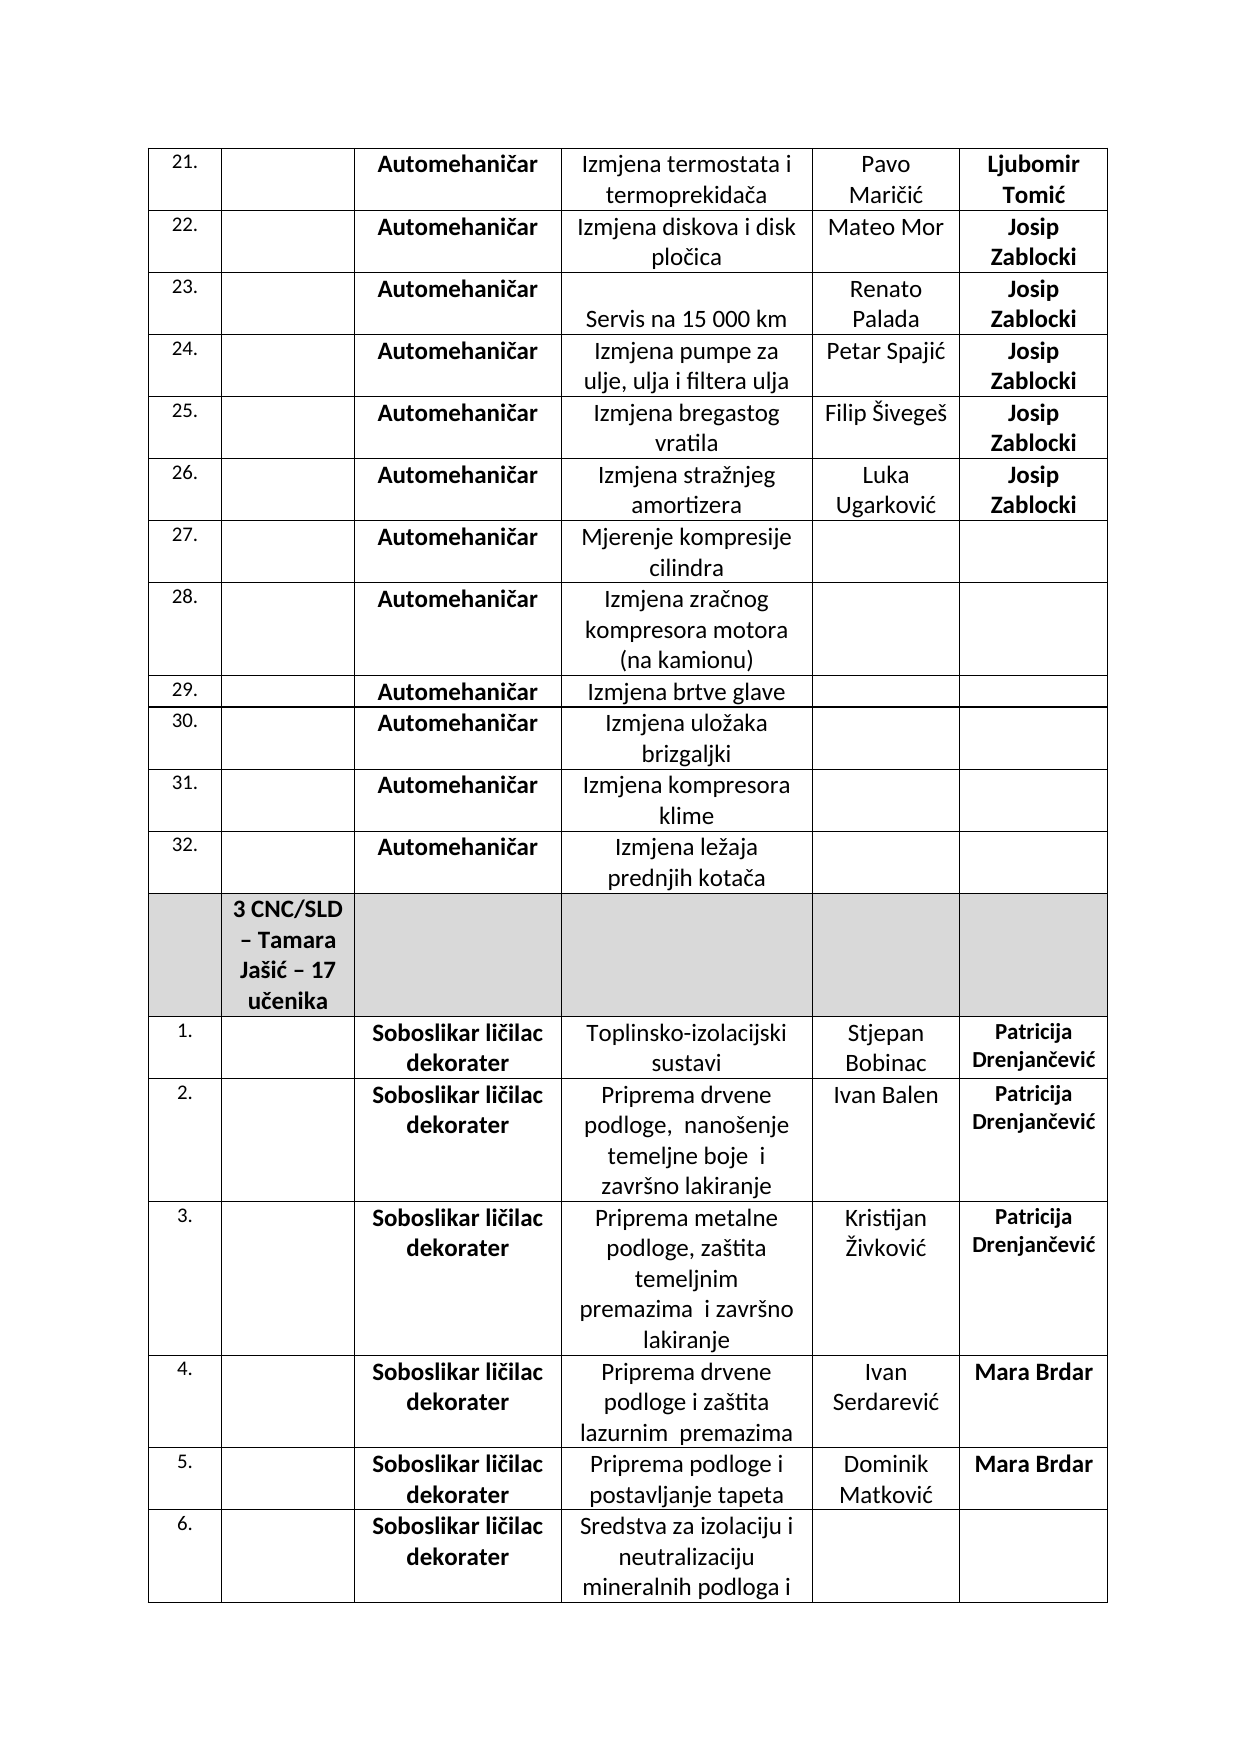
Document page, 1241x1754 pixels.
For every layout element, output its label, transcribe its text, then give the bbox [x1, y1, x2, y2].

table_cell 25. [149, 397, 221, 458]
table_cell [960, 1510, 1107, 1602]
table_cell Automehaničar [355, 832, 561, 893]
table_cell Priprema metalne podloge, zaštita temeljnim premazima i završno lakiranje [562, 1202, 812, 1354]
table_cell [222, 397, 354, 458]
table_cell Patricija Drenjančević [960, 1017, 1107, 1078]
table_cell [813, 770, 959, 831]
table_cell Ivan Balen [813, 1079, 959, 1201]
table_cell Izmjena pumpe za ulje, ulja i filtera ulja [562, 335, 812, 396]
table_cell [813, 894, 959, 1016]
table_cell [960, 770, 1107, 831]
table_cell Patricija Drenjančević [960, 1202, 1107, 1354]
table_cell [222, 211, 354, 272]
table_cell Automehaničar [355, 676, 561, 706]
table_cell Dominik Matković [813, 1448, 959, 1509]
table_cell Josip Zablocki [960, 335, 1107, 396]
table_cell Mara Brdar [960, 1356, 1107, 1447]
table_cell Izmjena stražnjeg amortizera [562, 459, 812, 520]
table_cell [813, 521, 959, 582]
table_cell [960, 708, 1107, 768]
table_cell Mateo Mor [813, 211, 959, 272]
table_cell 1. [149, 1017, 221, 1078]
table_cell [222, 1202, 354, 1354]
table_cell [222, 335, 354, 396]
table_cell Automehaničar [355, 521, 561, 582]
table_cell Automehaničar [355, 583, 561, 675]
table_cell Filip Šivegeš [813, 397, 959, 458]
table_cell [960, 521, 1107, 582]
table_cell [222, 1017, 354, 1078]
table_cell Mjerenje kompresije cilindra [562, 521, 812, 582]
table_cell Josip Zablocki [960, 459, 1107, 520]
table_cell Servis na 15 000 km [562, 273, 812, 334]
table_cell Automehaničar [355, 708, 561, 768]
table_cell 22. [149, 211, 221, 272]
table_cell Patricija Drenjančević [960, 1079, 1107, 1201]
table_cell [813, 832, 959, 893]
table_cell Soboslikar ličilac dekorater [355, 1202, 561, 1354]
table_cell [222, 1079, 354, 1201]
table_cell 31. [149, 770, 221, 831]
table_cell Izmjena diskova i disk pločica [562, 211, 812, 272]
table_cell [813, 1510, 959, 1602]
table_cell [222, 832, 354, 893]
table_cell 23. [149, 273, 221, 334]
table_cell Soboslikar ličilac dekorater [355, 1448, 561, 1509]
table_cell Izmjena ležaja prednjih kotača [562, 832, 812, 893]
table_cell 3 CNC/SLD – Tamara Jašić – 17 učenika [222, 894, 354, 1016]
table_cell 29. [149, 676, 221, 706]
table_cell Stjepan Bobinac [813, 1017, 959, 1078]
table_cell [222, 676, 354, 706]
table_cell Pavo Maričić [813, 149, 959, 210]
table_cell [222, 459, 354, 520]
table_cell [813, 583, 959, 675]
table_cell Ivan Serdarević [813, 1356, 959, 1447]
table_cell [222, 1356, 354, 1447]
table_cell [960, 832, 1107, 893]
table_cell [960, 676, 1107, 706]
table_cell Automehaničar [355, 335, 561, 396]
table_cell [813, 708, 959, 768]
table_cell 26. [149, 459, 221, 520]
table_cell 24. [149, 335, 221, 396]
table_cell Priprema podloge i postavljanje tapeta [562, 1448, 812, 1509]
table_cell Mara Brdar [960, 1448, 1107, 1509]
table_cell Priprema drvene podloge, nanošenje temeljne boje i završno lakiranje [562, 1079, 812, 1201]
table_cell 21. [149, 149, 221, 210]
table_cell Izmjena bregastog vratila [562, 397, 812, 458]
table_cell Izmjena uložaka brizgaljki [562, 708, 812, 768]
table_cell [222, 1448, 354, 1509]
table_cell 32. [149, 832, 221, 893]
table_cell 28. [149, 583, 221, 675]
table_cell [222, 273, 354, 334]
table_cell [813, 676, 959, 706]
table_cell 4. [149, 1356, 221, 1447]
table_cell Josip Zablocki [960, 211, 1107, 272]
table_cell Priprema drvene podloge i zaštita lazurnim premazima [562, 1356, 812, 1447]
table_cell Kristijan Živković [813, 1202, 959, 1354]
table_cell 5. [149, 1448, 221, 1509]
table_cell [960, 894, 1107, 1016]
table_cell 2. [149, 1079, 221, 1201]
table_cell Izmjena zračnog kompresora motora (na kamionu) [562, 583, 812, 675]
table_cell [222, 1510, 354, 1602]
table_cell Automehaničar [355, 211, 561, 272]
table_cell Toplinsko-izolacijski sustavi [562, 1017, 812, 1078]
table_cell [355, 1510, 561, 1602]
table_cell Petar Spajić [813, 335, 959, 396]
table_cell [960, 583, 1107, 675]
table_cell Automehaničar [355, 273, 561, 334]
table_cell [222, 521, 354, 582]
table_cell Josip Zablocki [960, 397, 1107, 458]
table_cell Automehaničar [355, 770, 561, 831]
table_cell 6. [149, 1510, 221, 1602]
table_cell [149, 894, 221, 1016]
table_cell Automehaničar [355, 149, 561, 210]
table_cell Soboslikar ličilac dekorater [355, 1017, 561, 1078]
table_cell 3. [149, 1202, 221, 1354]
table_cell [562, 1510, 812, 1602]
table_cell Izmjena kompresora klime [562, 770, 812, 831]
table_cell [222, 770, 354, 831]
table_cell 30. [149, 708, 221, 768]
table_cell Soboslikar ličilac dekorater [355, 1356, 561, 1447]
table_cell Josip Zablocki [960, 273, 1107, 334]
table_cell [222, 708, 354, 768]
table_cell [562, 894, 812, 1016]
table_cell [222, 583, 354, 675]
table_cell [355, 894, 561, 1016]
table_cell Ljubomir Tomić [960, 149, 1107, 210]
table_cell Soboslikar ličilac dekorater [355, 1079, 561, 1201]
table_cell 27. [149, 521, 221, 582]
table_cell Automehaničar [355, 459, 561, 520]
table_cell Luka Ugarković [813, 459, 959, 520]
table_cell Automehaničar [355, 397, 561, 458]
table_cell [222, 149, 354, 210]
table_cell Izmjena termostata i termoprekidača [562, 149, 812, 210]
table_cell Izmjena brtve glave [562, 676, 812, 706]
table_cell Renato Palada [813, 273, 959, 334]
